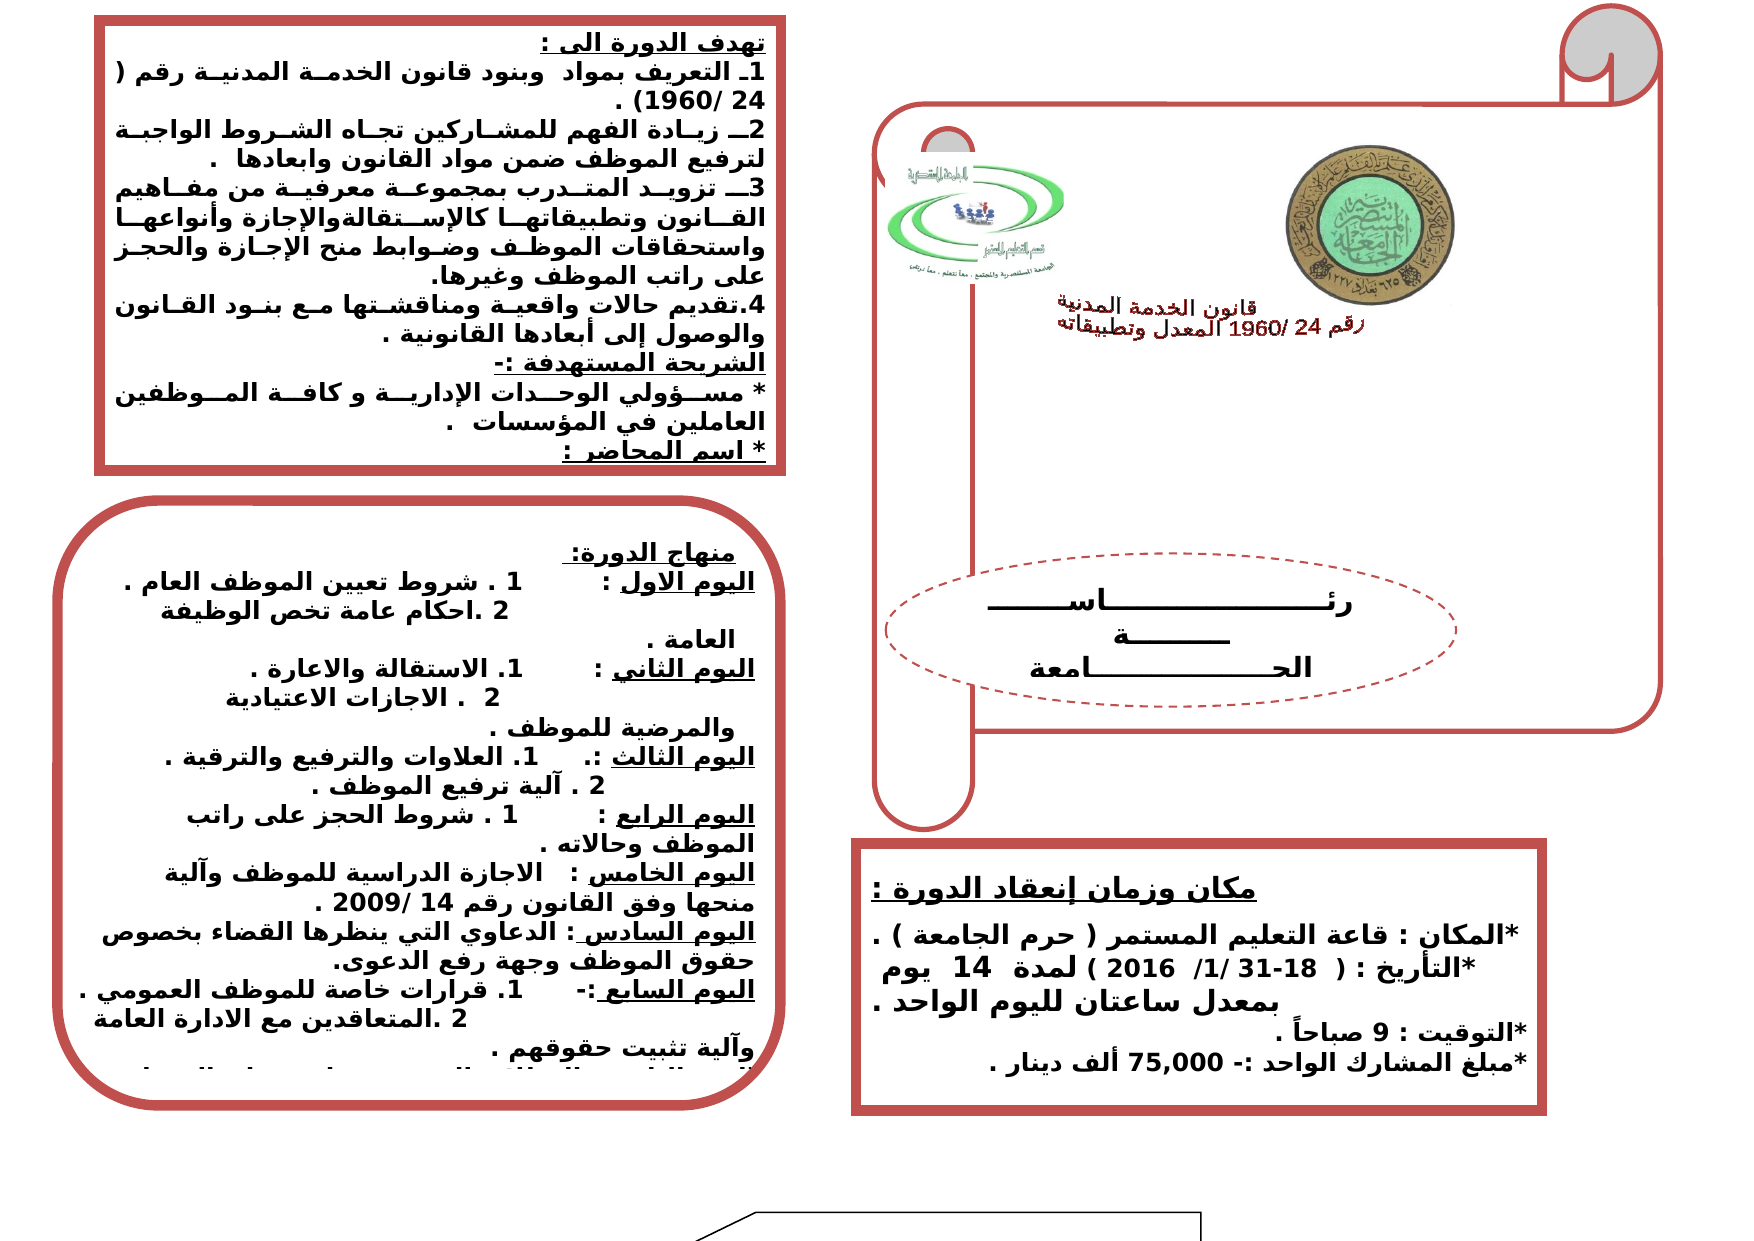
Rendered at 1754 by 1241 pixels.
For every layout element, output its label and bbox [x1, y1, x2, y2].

picture [1283, 143, 1457, 307]
picture [885, 152, 1064, 284]
